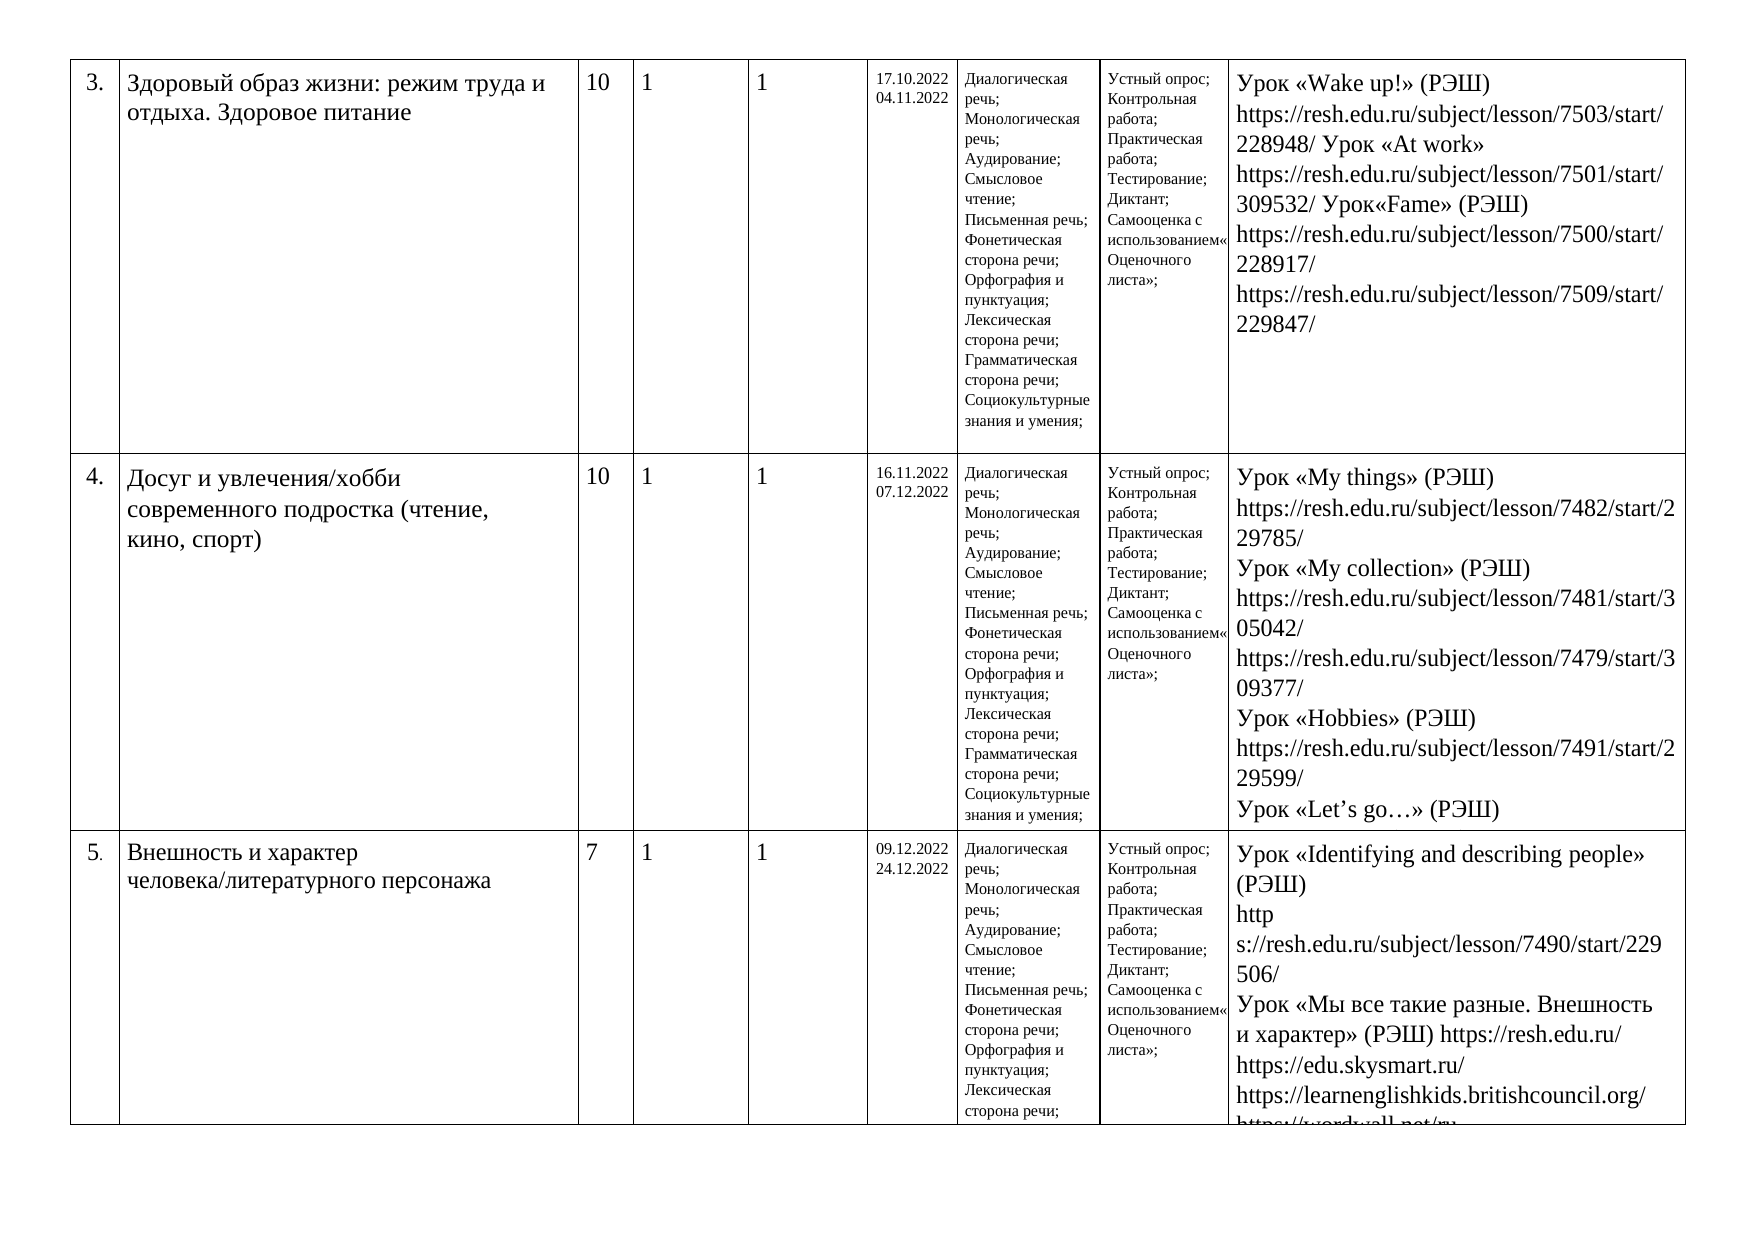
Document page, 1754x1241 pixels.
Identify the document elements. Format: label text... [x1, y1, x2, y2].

table_header Устный опрос; Контрольная работа; Практическая работа; Тестирование; Диктант; Самооценка с использованием«Оценочного листа»; [1101, 60, 1228, 453]
table_header 1 [634, 60, 748, 453]
table_header Здоровый образ жизни: режим труда и отдыха. Здоровое питание [120, 60, 578, 453]
table_cell Досуг и увлечения/хобби современного подростка (чтение, кино, спорт) [120, 454, 578, 830]
table_cell 1 [749, 831, 867, 1124]
table_cell 7 [579, 831, 633, 1124]
table_cell Диалогическая речь; Монологическая речь; Аудирование; Смысловое чтение; Письменная речь; Фонетическая сторона речи; Орфография и пунктуация; Лексическая сторона речи; Грамматическая сторона речи; Социокультурные знания и умения; [958, 454, 1099, 830]
table_header 10 [579, 60, 633, 453]
table_cell 16.11.2022 07.12.2022 [868, 454, 957, 830]
table_header 17.10.2022 04.11.2022 [868, 60, 957, 453]
table_cell Диалогическая речь; Монологическая речь; Аудирование; Смысловое чтение; Письменная речь; Фонетическая сторона речи; Орфография и пунктуация; Лексическая сторона речи; [958, 831, 1099, 1124]
table_cell 4. [71, 454, 119, 830]
table_cell 1 [634, 831, 748, 1124]
table_cell 10 [579, 454, 633, 830]
table_cell Устный опрос; Контрольная работа; Практическая работа; Тестирование; Диктант; Самооценка с использованием«Оценочного листа»; [1101, 454, 1228, 830]
table_header Диалогическая речь; Монологическая речь; Аудирование; Смысловое чтение; Письменная речь; Фонетическая сторона речи; Орфография и пунктуация; Лексическая сторона речи; Грамматическая сторона речи; Социокультурные знания и умения; [958, 60, 1099, 453]
table_cell 1 [749, 454, 867, 830]
table_cell 09.12.2022 24.12.2022 [868, 831, 957, 1124]
table_cell Урок «My things» (РЭШ) https://resh.edu.ru/subject/lesson/7482/start/229785/ Урок «My collection» (РЭШ) https://resh.edu.ru/subject/lesson/7481/start/305042/ https://resh.edu.ru/subject/lesson/7479/start/309377/ Урок «Hobbies» (РЭШ) https://resh.edu.ru/subject/lesson/7491/start/229599/ Урок «Let’s go…» (РЭШ) Урок «Спорт» (МЭШ) https://uchebnik.mos.ru/material_view/lesson_templates/2098515? menuReferrer=catalogue Урок «Sports and hobbies» (МЭШ) [1229, 454, 1685, 830]
table_header 1 [749, 60, 867, 453]
table_header Урок «Wake up!» (РЭШ) https://resh.edu.ru/subject/lesson/7503/start/228948/ Урок «At work» https://resh.edu.ru/subject/lesson/7501/start/309532/ Урок«Fame» (РЭШ) https://resh.edu.ru/subject/lesson/7500/start/228917/ https://resh.edu.ru/subject/lesson/7509/start/229847/ [1229, 60, 1685, 453]
table_cell Урок «Identifying and describing people» (РЭШ) https://resh.edu.ru/subject/lesson/7490/start/229506/ Урок «Мы все такие разные. Внешность и характер» (РЭШ) https://resh.edu.ru/ https://edu.skysmart.ru/ https://learnenglishkids.britishcouncil.org/ https://wordwall.net/ru [1229, 831, 1685, 1124]
table_header 3. [71, 60, 119, 453]
table_cell Устный опрос; Контрольная работа; Практическая работа; Тестирование; Диктант; Самооценка с использованием«Оценочного листа»; [1101, 831, 1228, 1124]
table_cell 5. [71, 831, 119, 1124]
table_cell Внешность и характер человека/литературного персонажа [120, 831, 578, 1124]
table_cell 1 [634, 454, 748, 830]
